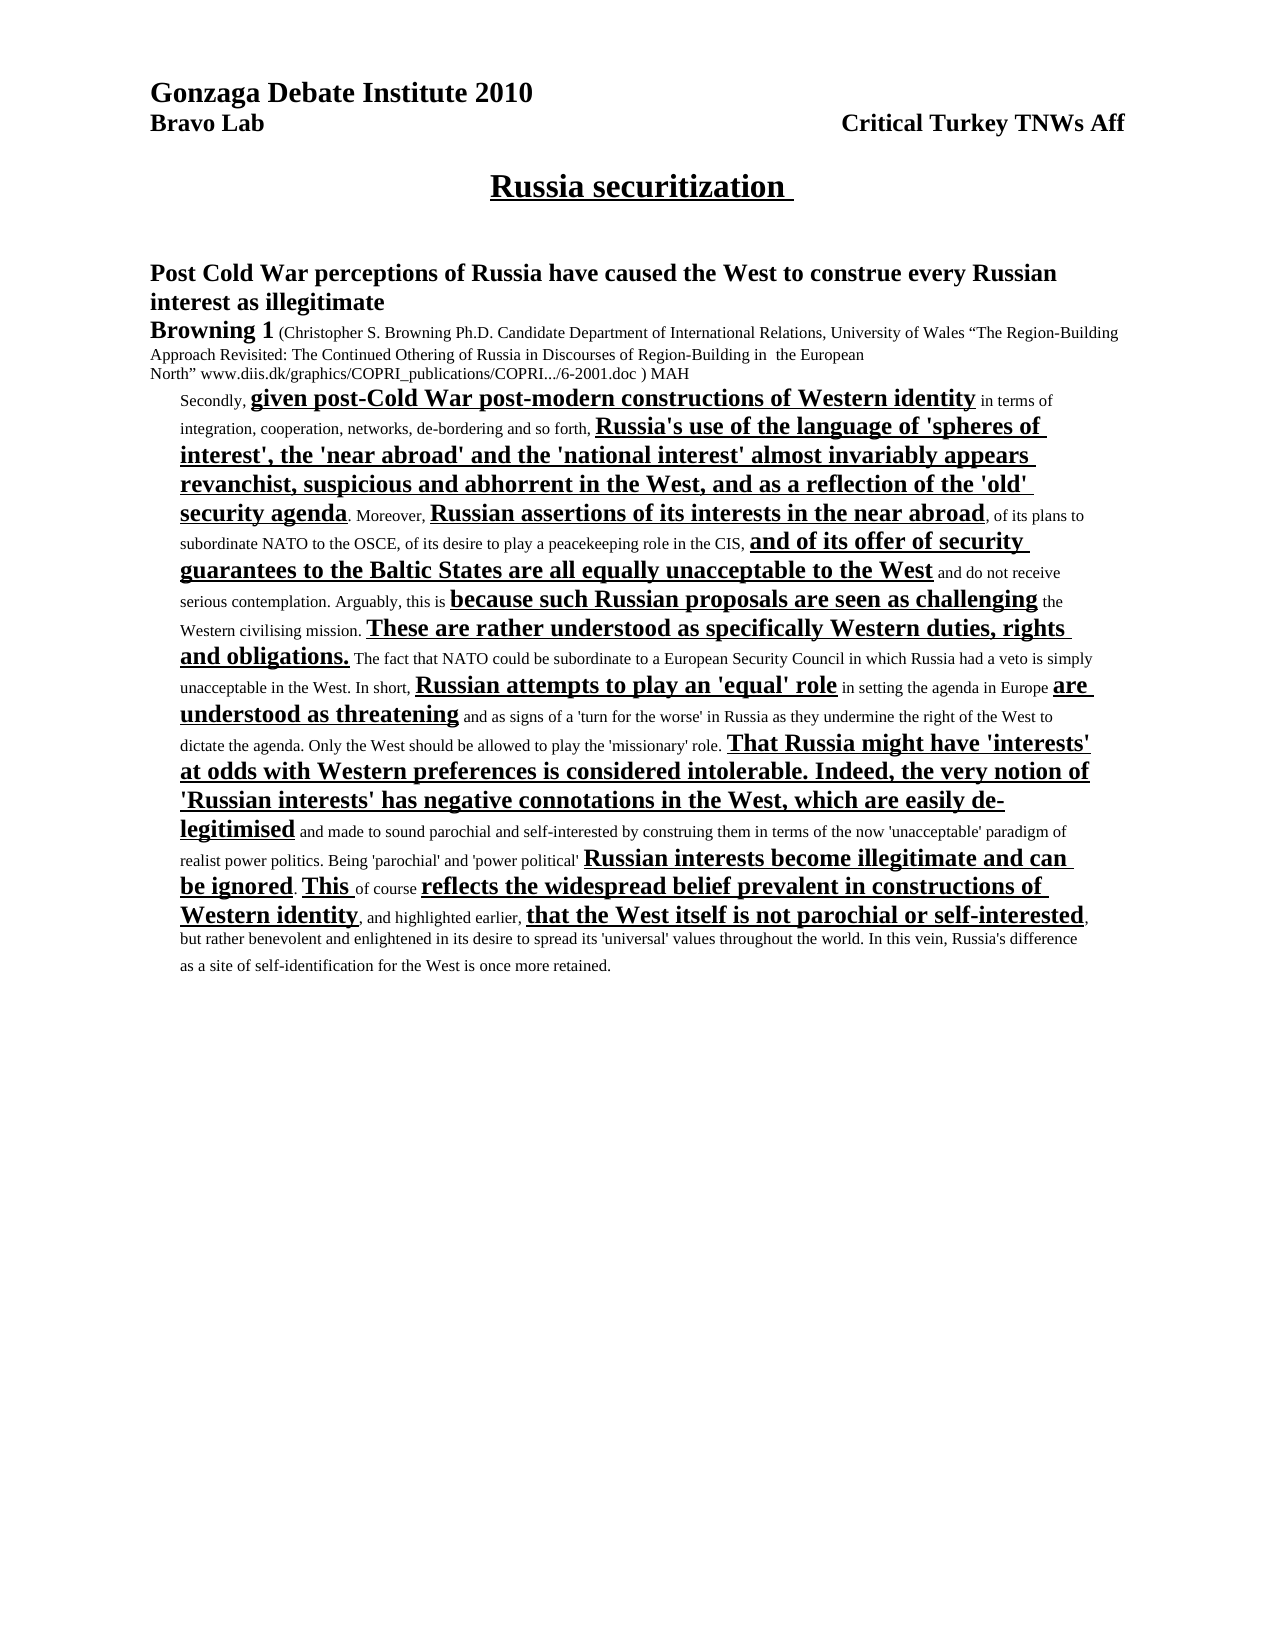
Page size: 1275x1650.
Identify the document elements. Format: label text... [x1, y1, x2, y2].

text Secondly, given post-Cold War post-modern constructions of Western identity in terms of integration, cooperation, networks, de-bordering and so forth, Russia's use of the language of 'spheres of interest', the 'near abroad' and the 'national interest' almost invariably appears revanchist, suspicious and abhorrent in the West, and as a reflection of the 'old' security agenda. Moreover, Russian assertions of its interests in the near abroad, of its plans to subordinate NATO to the OSCE, of its desire to play a peacekeeping role in the CIS, and of its offer of security guarantees to the Baltic States are all equally unacceptable to the West and do not receive serious contemplation. Arguably, this is because such Russian proposals are seen as challenging the Western civilising mission. These are rather understood as specifically Western duties, rights and obligations. The fact that NATO could be subordinate to a European Security Council in which Russia had a veto is simply unacceptable in the West. In short, Russian attempts to play an 'equal' role in setting the agenda in Europe are understood as threatening and as signs of a 'turn for the worse' in Russia as they undermine the right of the West to dictate the agenda. Only the West should be allowed to play the 'missionary' role. That Russia might have 'interests' at odds with Western preferences is considered intolerable. Indeed, the very notion of 'Russian interests' has negative connotations in the West, which are easily de-legitimised and made to sound parochial and self-interested by construing them in terms of the now 'unacceptable' paradigm of realist power politics. Being 'parochial' and 'power political' Russian interests become illegitimate and can be ignored. This of course reflects the widespread belief prevalent in constructions of Western identity, and highlighted earlier, that the West itself is not parochial or self-interested, but rather benevolent and enlightened in its desire to spread its 'universal' values throughout the world. In this vein, Russia's difference as a site of self-identification for the West is once more retained. [180, 383, 1095, 977]
text Browning 1 (Christopher S. Browning Ph.D. Candidate Department of International Relations, University of Wales “The Region-Building Approach Revisited: The Continued Othering of Russia in Discourses of Region-Building in the European North” www.diis.dk/graphics/COPRI_publications/COPRI.../6-2001.doc ) MAH [150, 316, 1125, 383]
title Russia securitization [150, 166, 1125, 204]
text Post Cold War perceptions of Russia have caused the West to construe every Russian interest as illegitimate [150, 258, 1125, 316]
